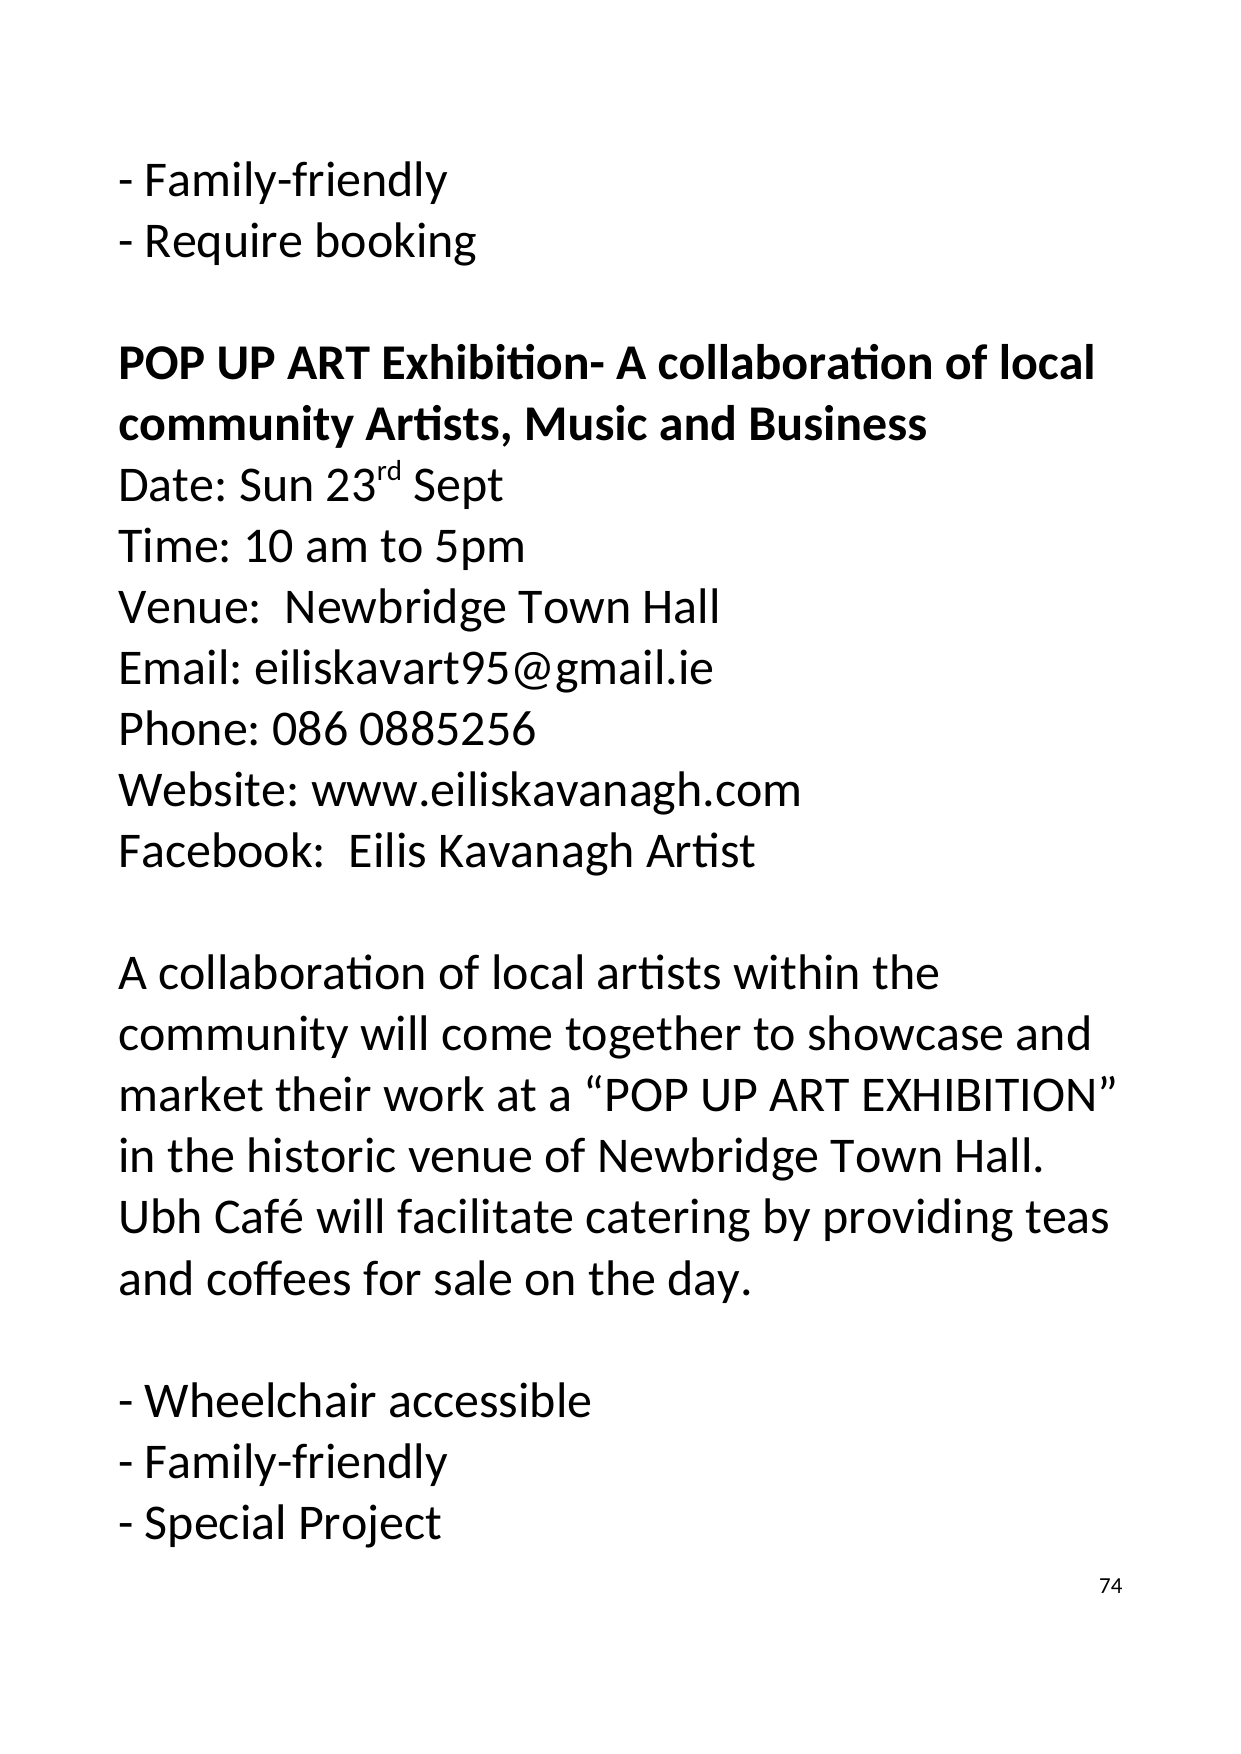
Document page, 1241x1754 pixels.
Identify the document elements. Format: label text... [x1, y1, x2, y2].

text Phone: 086 0885256 [118, 697, 1122, 758]
text Time: 10 am to 5pm [118, 514, 1122, 575]
text - Require booking [118, 209, 1122, 270]
text Venue: Newbridge Town Hall [118, 575, 1122, 636]
text Website: www.eiliskavanagh.com [118, 758, 1122, 819]
text - Family-friendly [118, 1429, 1122, 1491]
text - Special Project [118, 1491, 1122, 1552]
text Email: eiliskavart95@gmail.ie [118, 636, 1122, 697]
text - Family-friendly [118, 148, 1122, 209]
text Date: Sun 23rd Sept [118, 453, 1122, 514]
text A collaboration of local artists within the community will come together to showcase and market their work at a “POP UP ART EXHIBITION” in the historic venue of Newbridge Town Hall. Ubh Café will facilitate catering by providing teas and coffees for sale on the day. [118, 941, 1122, 1307]
text POP UP ART Exhibition- A collaboration of local community Artists, Music and Business [118, 331, 1122, 453]
text - Wheelchair accessible [118, 1368, 1122, 1429]
text Facebook: Eilis Kavanagh Artist [118, 819, 1122, 880]
